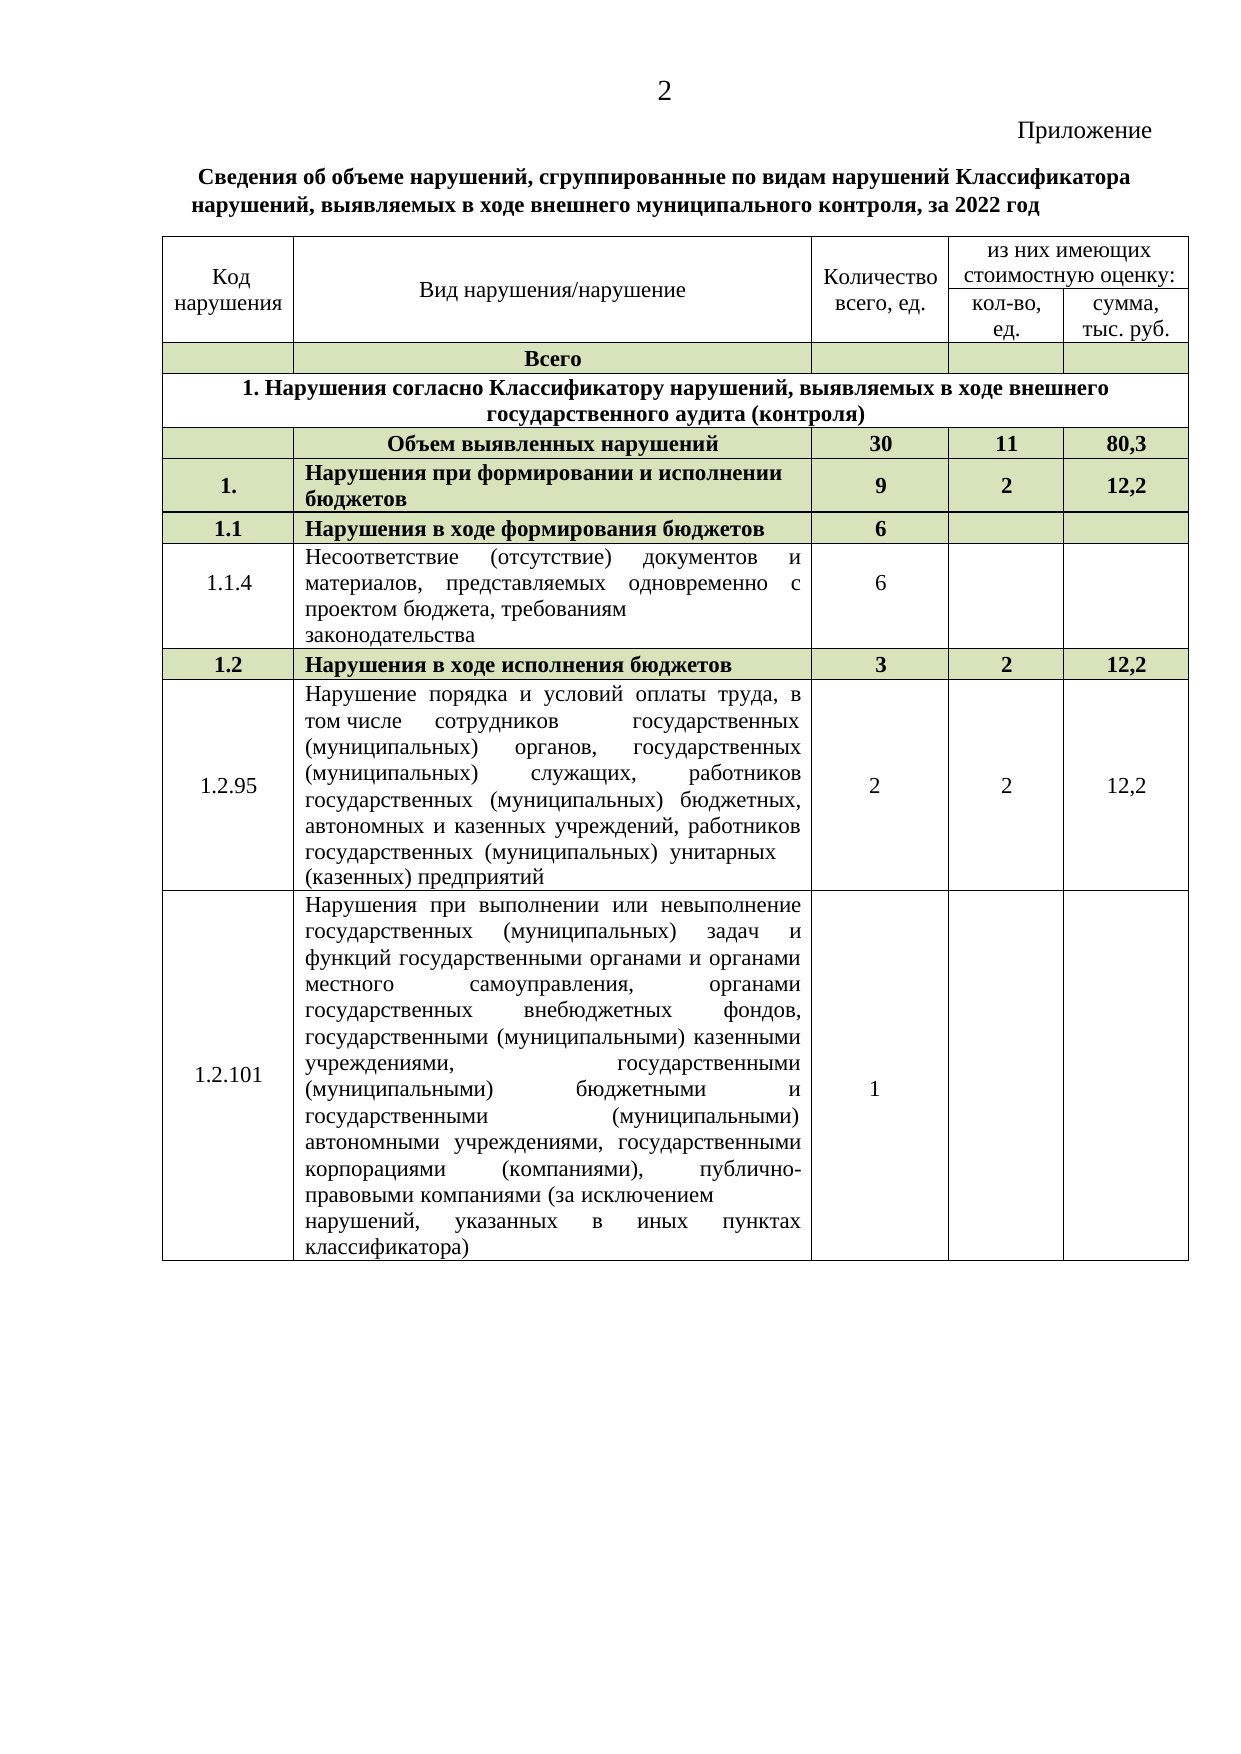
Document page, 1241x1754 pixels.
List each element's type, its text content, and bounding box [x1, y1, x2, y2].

table_cell 2 [949, 459, 1063, 511]
table_header Количество всего, ед. [812, 237, 948, 342]
table_cell 2 [949, 680, 1063, 890]
table_cell Нарушение порядка и условий оплаты труда, в том числе сотрудников государственных (муниципальных) органов, государственных (муниципальных) служащих, работников государственных (муниципальных) бюджетных, автономных и казенных учреждений, работников государственных (муниципальных) унитарных (казенных) предприятий [294, 680, 811, 890]
table_cell [949, 544, 1063, 648]
table_cell 1.1.4 [163, 544, 293, 648]
table_cell 1.2.101 [163, 891, 293, 1260]
table_cell 30 [812, 428, 948, 458]
table_cell Всего [294, 343, 811, 373]
table_cell [1064, 891, 1188, 1260]
table_cell 12,2 [1064, 680, 1188, 890]
table_cell [812, 343, 948, 373]
table_cell 6 [812, 513, 948, 543]
table_cell Нарушения при формировании и исполнении бюджетов [294, 459, 811, 511]
table_header из них имеющих стоимостную оценку: [949, 237, 1188, 288]
table_header Вид нарушения/нарушение [294, 237, 811, 342]
table_header Код нарушения [163, 237, 293, 342]
table_cell [1064, 343, 1188, 373]
table_cell 11 [949, 428, 1063, 458]
table_cell 1. [163, 459, 293, 511]
table_cell Нарушения в ходе формирования бюджетов [294, 513, 811, 543]
table_cell 1.2 [163, 649, 293, 679]
table_cell [1064, 513, 1188, 543]
table_cell Несоответствие (отсутствие) документов и материалов, представляемых одновременно с проектом бюджета, требованиям законодательства [294, 544, 811, 648]
table_cell 12,2 [1064, 649, 1188, 679]
text Сведения об объеме нарушений, сгруппированные по видам нарушений Классификатора нарушений, выявляемых в ходе внешнего муниципального контроля, за 2022 год [191, 163, 1201, 217]
table_cell [949, 343, 1063, 373]
table_cell 3 [812, 649, 948, 679]
table_cell [949, 891, 1063, 1260]
table_cell [949, 513, 1063, 543]
table_cell [163, 343, 293, 373]
table_cell Нарушения при выполнении или невыполнение государственных (муниципальных) задач и функций государственными органами и органами местного самоуправления, органами государственных внебюджетных фондов, государственными (муниципальными) казенными учреждениями, государственными (муниципальными) бюджетными и государственными (муниципальными) автономными учреждениями, государственными корпорациями (компаниями), публично- правовыми компаниями (за исключением нарушений, указанных в иных пунктах классификатора) [294, 891, 811, 1260]
text Приложение [148, 115, 1152, 144]
table_cell 9 [812, 459, 948, 511]
table_cell 2 [949, 649, 1063, 679]
table_cell сумма, тыс. руб. [1064, 289, 1188, 342]
table_cell 12,2 [1064, 459, 1188, 511]
table_cell кол-во, ед. [949, 289, 1063, 342]
table_cell 1. Нарушения согласно Классификатору нарушений, выявляемых в ходе внешнего государственного аудита (контроля) [163, 374, 1188, 427]
table_cell 6 [812, 544, 948, 648]
table_cell 2 [812, 680, 948, 890]
table_cell 1.2.95 [163, 680, 293, 890]
table_cell 1 [812, 891, 948, 1260]
table_cell 80,3 [1064, 428, 1188, 458]
table_cell [163, 428, 293, 458]
table_cell Объем выявленных нарушений [294, 428, 811, 458]
table_cell [1064, 544, 1188, 648]
table_cell 1.1 [163, 513, 293, 543]
table_cell Нарушения в ходе исполнения бюджетов [294, 649, 811, 679]
